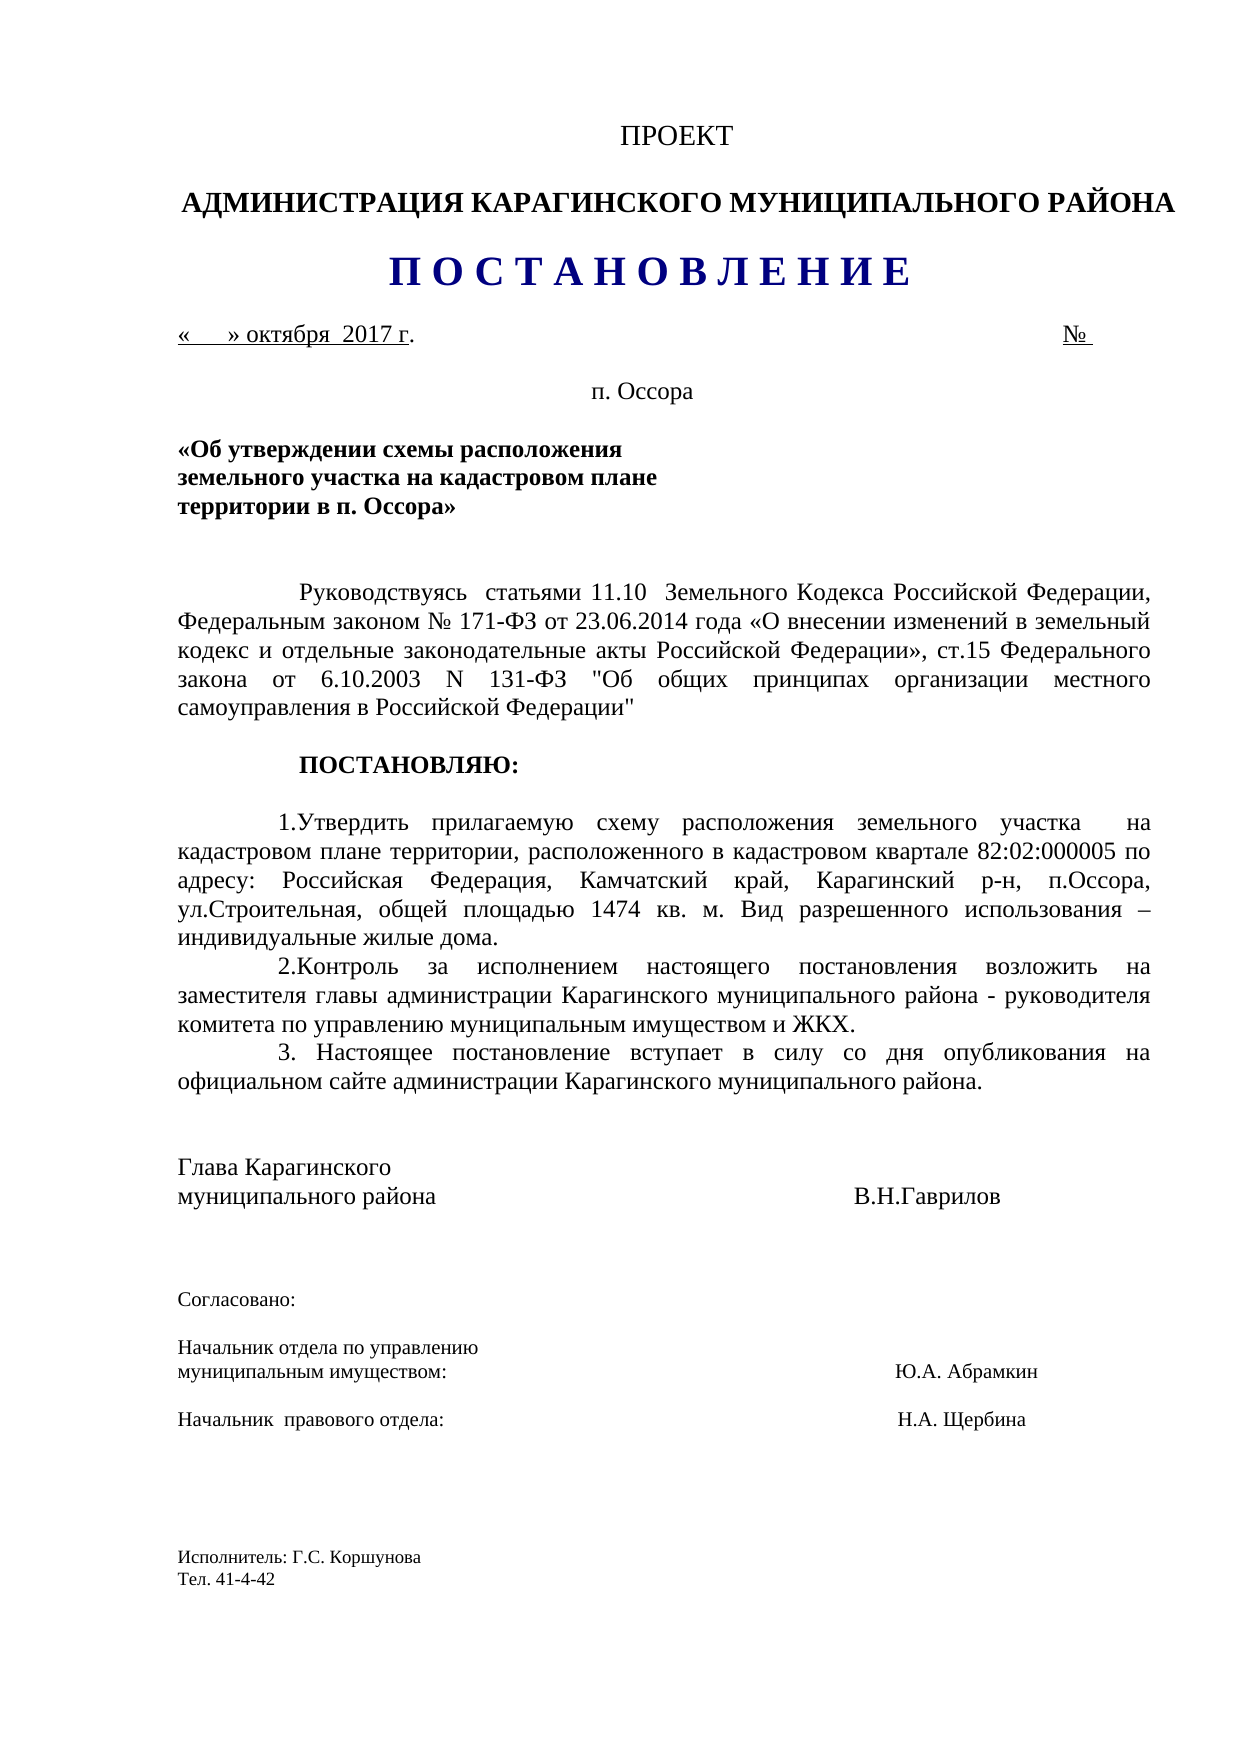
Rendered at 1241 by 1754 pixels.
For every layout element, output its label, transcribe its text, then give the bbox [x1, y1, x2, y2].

text Начальник отдела по управлению [177, 1335, 1152, 1359]
text Администрация Карагинского муниципального района [177, 185, 1180, 219]
text «Об утверждении схемы расположения [177, 434, 1152, 462]
text Начальник правового отдела: Н.А. Щербина [177, 1407, 1152, 1431]
text « » октября 2017 г. № [177, 319, 1152, 347]
text муниципального района В.Н.Гаврилов [177, 1181, 1152, 1210]
text П О С Т А Н О В Л Е Н И Е [118, 247, 1181, 295]
text 3. Настоящее постановление вступает в силу со дня опубликования на официальном сайте администрации Карагинского муниципального района. [177, 1037, 1152, 1095]
text Согласовано: [118, 1287, 1152, 1311]
text земельного участка на кадастровом плане [177, 462, 1152, 491]
text ПОСТАНОВЛЯЮ: [177, 750, 1152, 779]
text 1.Утвердить прилагаемую схему расположения земельного участка на кадастровом плане территории, расположенного в кадастровом квартале 82:02:000005 по адресу: Российская Федерация, Камчатский край, Карагинский р-н, п.Оссора, ул.Строительная, общей площадью 1474 кв. м. Вид разрешенного использования –индивидуальные жилые дома. [177, 807, 1152, 951]
text п. Оссора [177, 376, 738, 405]
text 2.Контроль за исполнением настоящего постановления возложить на заместителя главы администрации Карагинского муниципального района - руководителя комитета по управлению муниципальным имуществом и ЖКХ. [177, 951, 1152, 1037]
text Тел. 41-4-42 [177, 1568, 1152, 1589]
text муниципальным имуществом: Ю.А. Абрамкин [177, 1359, 1152, 1383]
text Проект [546, 118, 1180, 152]
text Руководствуясь статьями 11.10 Земельного Кодекса Российской Федерации, Федеральным законом № 171-ФЗ от 23.06.2014 года «О внесении изменений в земельный кодекс и отдельные законодательные акты Российской Федерации», ст.15 Федерального закона от 6.10.2003 N 131-ФЗ "Об общих принципах организации местного самоуправления в Российской Федерации" [177, 577, 1152, 721]
text территории в п. Оссора» [177, 491, 1152, 520]
text Исполнитель: Г.С. Коршунова [177, 1546, 1152, 1568]
text Глава Карагинского [177, 1152, 1152, 1181]
